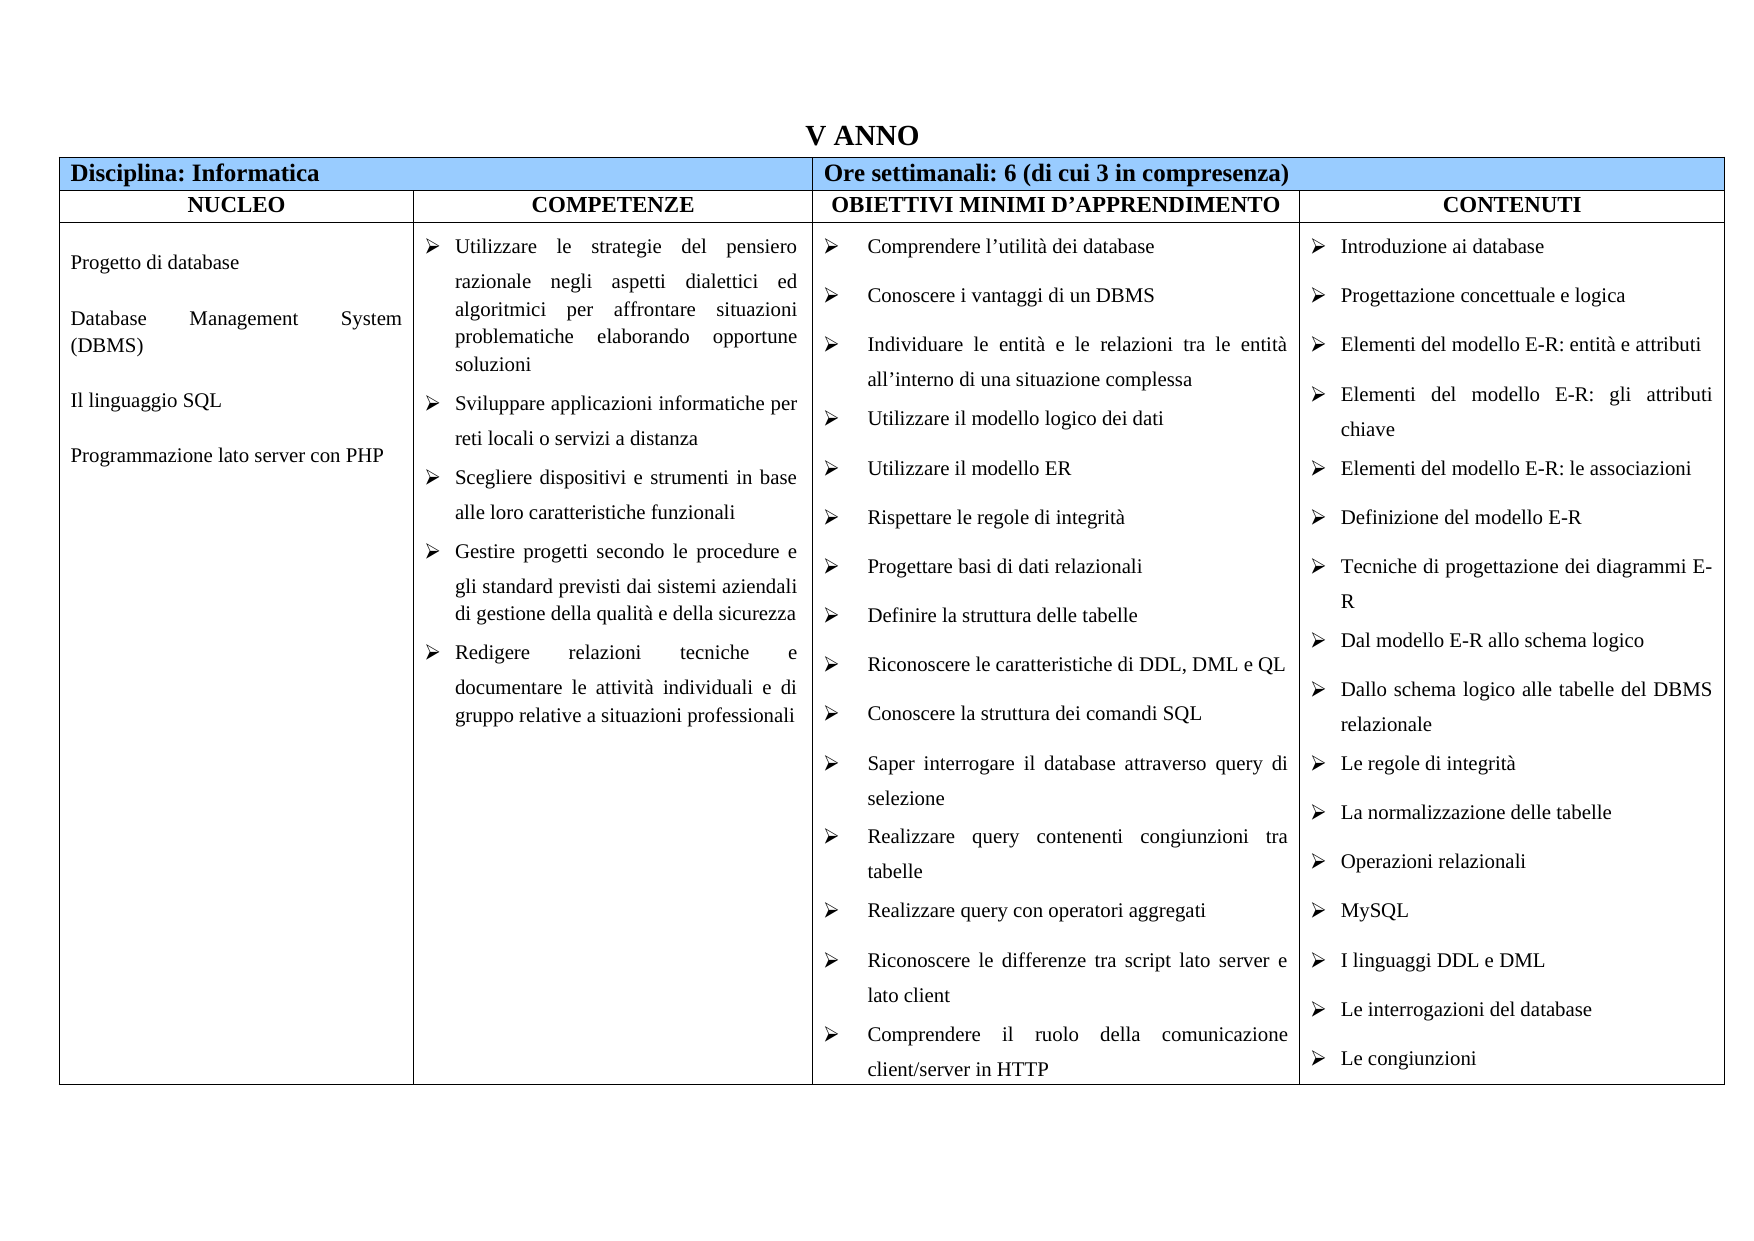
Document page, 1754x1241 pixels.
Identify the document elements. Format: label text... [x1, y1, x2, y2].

table_cell OBIETTIVI MINIMI D’APPRENDIMENTO [813, 191, 1299, 222]
table_cell COMPETENZE [414, 191, 812, 222]
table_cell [60, 223, 413, 1084]
table_cell CONTENUTI [1300, 191, 1724, 222]
table_header Ore settimanali: 6 (di cui 3 in compresenza) [813, 158, 1724, 190]
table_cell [1300, 223, 1724, 1084]
table_cell NUCLEO [60, 191, 413, 222]
text V ANNO [118, 118, 1606, 152]
table_header Disciplina: Informatica [60, 158, 812, 190]
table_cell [414, 223, 812, 1084]
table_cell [813, 223, 1299, 1084]
